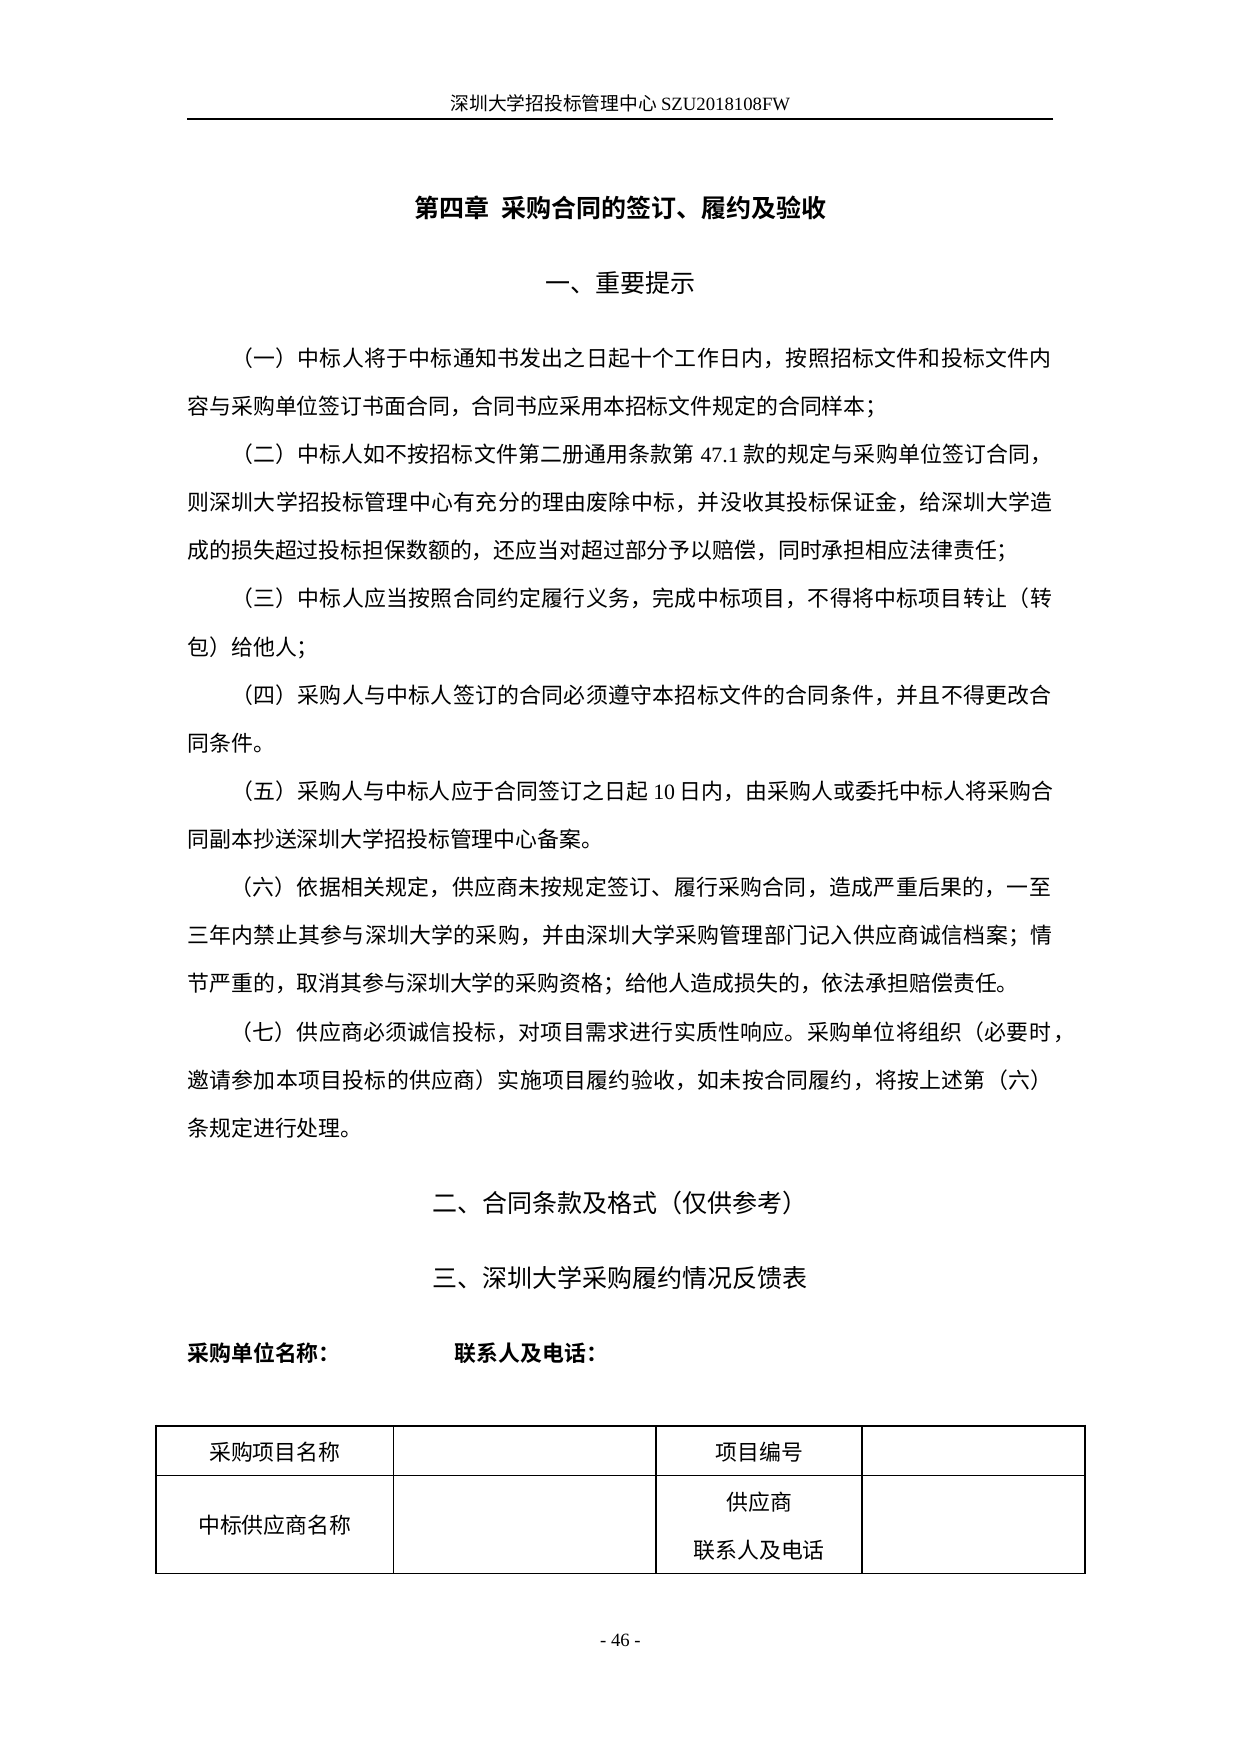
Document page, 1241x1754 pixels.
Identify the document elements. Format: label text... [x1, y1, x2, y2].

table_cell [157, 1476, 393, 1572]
text （三）中标人应当按照合同约定履行义务，完成中标项目，不得将中标项目转让（转包）给他人； [187, 573, 1053, 669]
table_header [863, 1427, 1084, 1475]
text 三、深圳大学采购履约情况反馈表 [187, 1253, 1053, 1301]
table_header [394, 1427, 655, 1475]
text 第四章 采购合同的签订、履约及验收 [187, 182, 1053, 230]
text （二）中标人如不按招标文件第二册通用条款第47.1款的规定与采购单位签订合同，则深圳大学招投标管理中心有充分的理由废除中标，并没收其投标保证金，给深圳大学造成的损失超过投标担保数额的，还应当对超过部分予以赔偿，同时承担相应法律责任； [187, 429, 1053, 573]
text （五）采购人与中标人应于合同签订之日起10日内，由采购人或委托中标人将采购合同副本抄送深圳大学招投标管理中心备案。 [187, 766, 1053, 862]
text （七）供应商必须诚信投标，对项目需求进行实质性响应。采购单位将组织（必要时，邀请参加本项目投标的供应商）实施项目履约验收，如未按合同履约，将按上述第（六）条规定进行处理。 [187, 1006, 1053, 1151]
text 采购单位名称： 联系人及电话： [187, 1328, 1053, 1376]
text （一）中标人将于中标通知书发出之日起十个工作日内，按照招标文件和投标文件内容与采购单位签订书面合同，合同书应采用本招标文件规定的合同样本； [187, 333, 1053, 429]
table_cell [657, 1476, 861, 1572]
text （四）采购人与中标人签订的合同必须遵守本招标文件的合同条件，并且不得更改合同条件。 [187, 669, 1053, 766]
text 二、合同条款及格式（仅供参考） [187, 1178, 1053, 1226]
text 一、重要提示 [187, 257, 1053, 306]
text （六）依据相关规定，供应商未按规定签订、履行采购合同，造成严重后果的，一至三年内禁止其参与深圳大学的采购，并由深圳大学采购管理部门记入供应商诚信档案；情节严重的，取消其参与深圳大学的采购资格；给他人造成损失的，依法承担赔偿责任。 [187, 862, 1053, 1006]
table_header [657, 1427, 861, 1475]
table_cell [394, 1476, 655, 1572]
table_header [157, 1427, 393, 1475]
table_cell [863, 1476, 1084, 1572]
